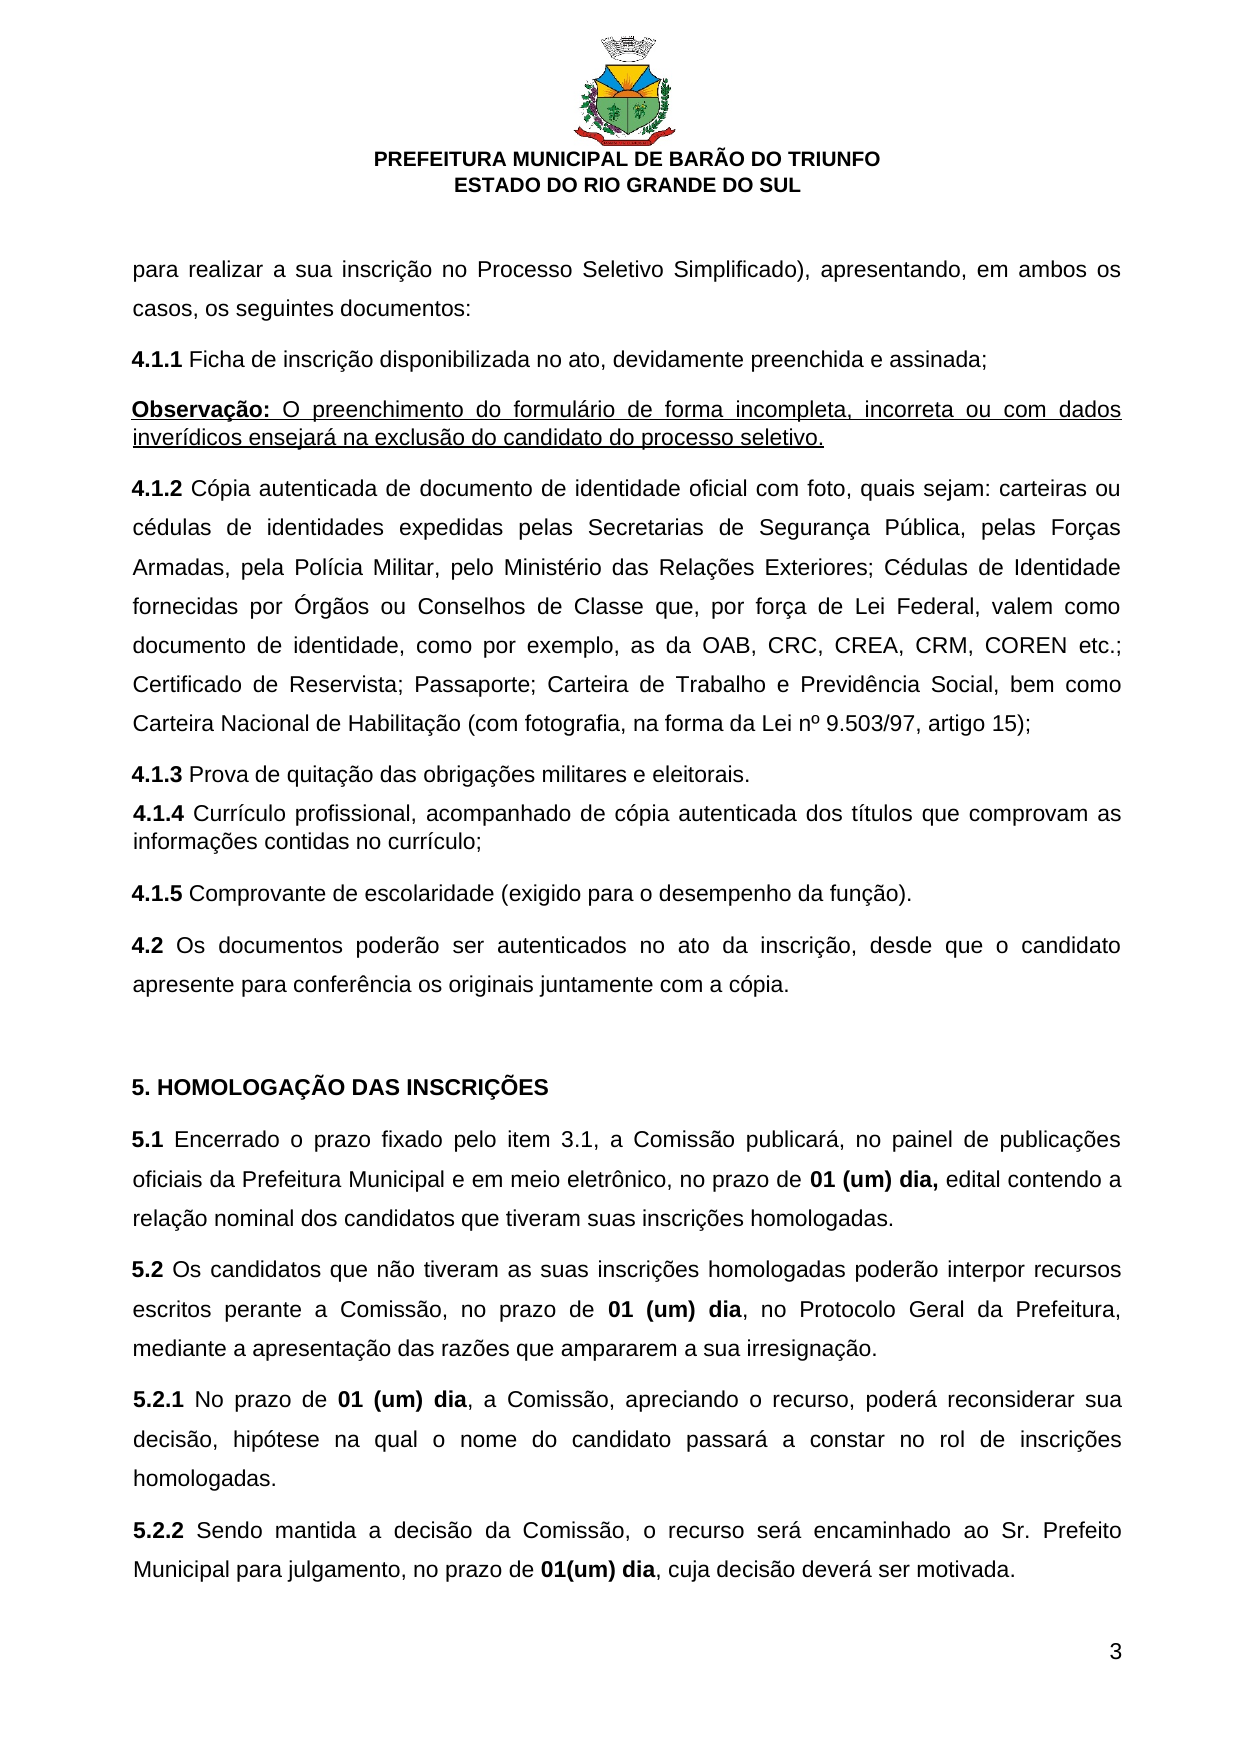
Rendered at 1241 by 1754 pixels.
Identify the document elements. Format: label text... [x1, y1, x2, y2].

text 5.2.2 Sendo mantida a decisão da Comissão, o recurso será encaminhado ao Sr. Prefeito Municipal para julgamento, no prazo de 01(um) dia, cuja decisão deverá ser motivada. [133, 1517, 1122, 1583]
text 5.2.1 No prazo de 01 (um) dia, a Comissão, apreciando o recurso, poderá reconsiderar sua decisão, hipótese na qual o nome do candidato passará a constar no rol de inscrições homologadas. [133, 1386, 1122, 1492]
picture [573, 36, 676, 146]
subtitle 5. HOMOLOGAÇÃO DAS INSCRIÇÕES [131, 1074, 1122, 1101]
text 5.2 Os candidatos que não tiveram as suas inscrições homologadas poderão interpor recursos escritos perante a Comissão, no prazo de 01 (um) dia, no Protocolo Geral da Prefeitura, mediante a apresentação das razões que ampararem a sua irresignação. [131, 1256, 1122, 1362]
text 4.1.5 Comprovante de escolaridade (exigido para o desempenho da função). [131, 880, 1122, 906]
text 5.1 Encerrado o prazo fixado pelo item 3.1, a Comissão publicará, no painel de publicações oficiais da Prefeitura Municipal e em meio eletrônico, no prazo de 01 (um) dia, edital contendo a relação nominal dos candidatos que tiveram suas inscrições homologadas. [131, 1126, 1122, 1232]
text 4.1.3 Prova de quitação das obrigações militares e eleitorais. [131, 761, 1122, 787]
text 4.1.2 Cópia autenticada de documento de identidade oficial com foto, quais sejam: carteiras ou cédulas de identidades expedidas pelas Secretarias de Segurança Pública, pelas Forças Armadas, pela Polícia Militar, pelo Ministério das Relações Exteriores; Cédulas de Identidade fornecidas por Órgãos ou Conselhos de Classe que, por força de Lei Federal, valem como documento de identidade, como por exemplo, as da OAB, CRC, CREA, CRM, COREN etc.; Certificado de Reservista; Passaporte; Carteira de Trabalho e Previdência Social, bem como Carteira Nacional de Habilitação (com fotografia, na forma da Lei nº 9.503/97, artigo 15); [131, 475, 1122, 736]
text 4.1.1 Ficha de inscrição disponibilizada no ato, devidamente preenchida e assinada; [131, 346, 1122, 372]
text Observação: O preenchimento do formulário de forma incompleta, incorreta ou com dados inverídicos ensejará na exclusão do candidato do processo seletivo. [131, 396, 1122, 419]
text 4.2 Os documentos poderão ser autenticados no ato da inscrição, desde que o candidato apresente para conferência os originais juntamente com a cópia. [131, 932, 1122, 998]
text Observação: O preenchimento do formulário de forma incompleta, incorreta ou com dados inverídicos ensejará na exclusão do candidato do processo seletivo. [131, 420, 1122, 450]
text 4.1.4 Currículo profissional, acompanhado de cópia autenticada dos títulos que comprovam as informações contidas no currículo; [133, 800, 1122, 854]
